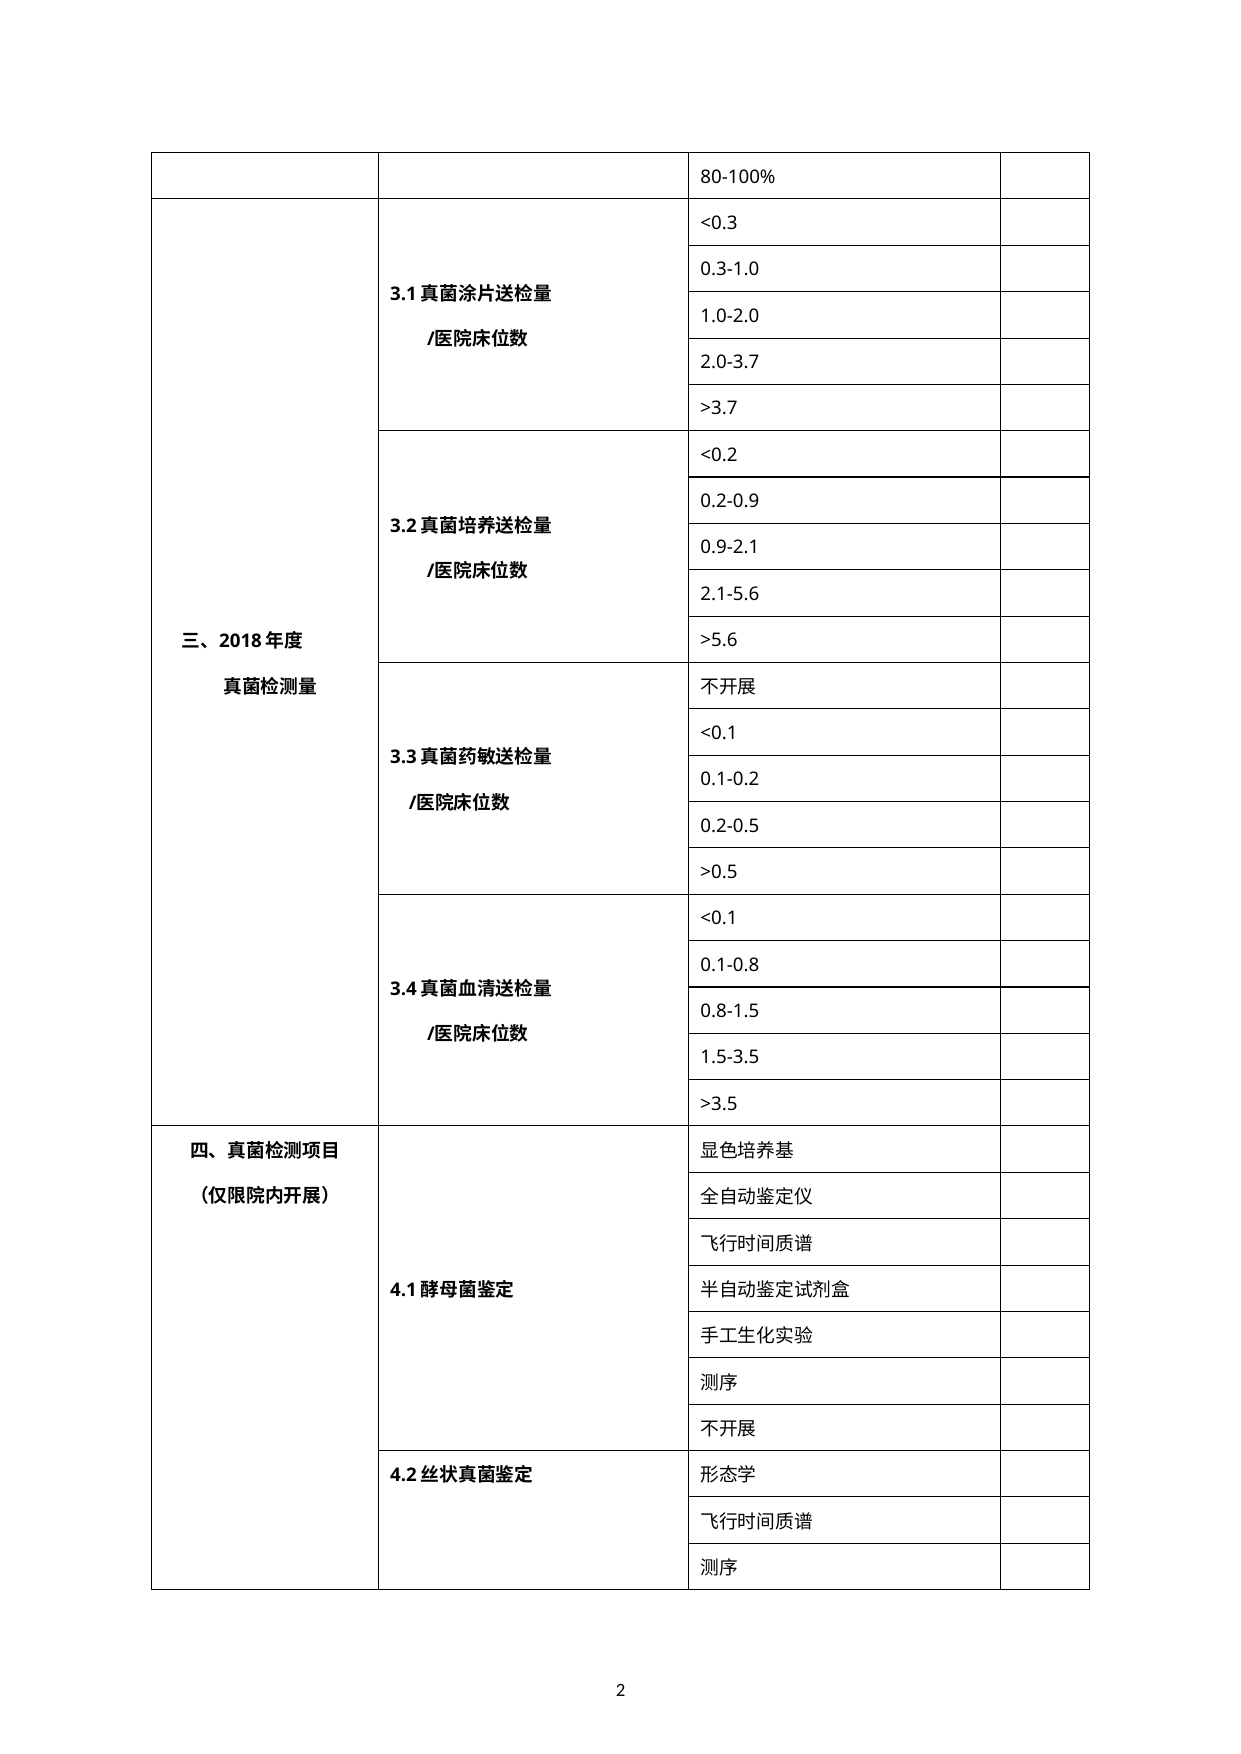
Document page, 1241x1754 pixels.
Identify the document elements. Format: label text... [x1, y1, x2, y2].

table_cell [1001, 431, 1089, 476]
table_cell 0.2-0.5 [689, 802, 1000, 847]
table_cell 1.0-2.0 [689, 292, 1000, 337]
table_cell 三、2018年度 真菌检测量 [152, 199, 378, 1125]
table_cell [1001, 478, 1089, 523]
table_cell [1001, 1451, 1089, 1496]
table_cell 0.3-1.0 [689, 246, 1000, 291]
table_cell [1001, 1126, 1089, 1172]
table_cell 测序 [689, 1544, 1000, 1589]
table_cell [1001, 663, 1089, 708]
table_cell [1001, 339, 1089, 384]
table_cell 80-100% [689, 153, 1000, 198]
table_cell 飞行时间质谱 [689, 1497, 1000, 1543]
table_cell [1001, 756, 1089, 801]
table_cell 四、真菌检测项目 （仅限院内开展） [152, 1126, 378, 1589]
table_cell 0.1-0.2 [689, 756, 1000, 801]
table_cell [1001, 153, 1089, 198]
table_cell [1001, 1219, 1089, 1264]
table_cell >0.5 [689, 848, 1000, 894]
table_cell [1001, 1497, 1089, 1543]
table_cell [1001, 848, 1089, 894]
table_cell [1001, 292, 1089, 337]
table_cell 3.4真菌血清送检量 /医院床位数 [379, 895, 688, 1125]
table_cell 2.0-3.7 [689, 339, 1000, 384]
table_cell 形态学 [689, 1451, 1000, 1496]
table_cell >5.6 [689, 617, 1000, 662]
table_cell 半自动鉴定试剂盒 [689, 1266, 1000, 1311]
table_cell >3.5 [689, 1080, 1000, 1125]
table_cell <0.3 [689, 199, 1000, 245]
table_cell 2.1-5.6 [689, 570, 1000, 616]
table_cell [1001, 1266, 1089, 1311]
table_cell [1001, 1080, 1089, 1125]
table_cell 4.2丝状真菌鉴定 [379, 1451, 688, 1589]
table_cell [1001, 895, 1089, 940]
table_cell [1001, 1405, 1089, 1450]
table_cell [1001, 988, 1089, 1033]
table_cell [1001, 802, 1089, 847]
table_cell [1001, 1034, 1089, 1079]
table_cell [1001, 1358, 1089, 1403]
table_cell [1001, 385, 1089, 430]
table_cell 3.3真菌药敏送检量 /医院床位数 [379, 663, 688, 894]
table_cell 3.1真菌涂片送检量 /医院床位数 [379, 199, 688, 430]
table_cell [1001, 1544, 1089, 1589]
table_cell [1001, 524, 1089, 569]
table_cell [1001, 1173, 1089, 1218]
table_cell 1.5-3.5 [689, 1034, 1000, 1079]
table_cell 手工生化实验 [689, 1312, 1000, 1357]
table_cell [1001, 199, 1089, 245]
table_cell [1001, 941, 1089, 986]
table_cell 显色培养基 [689, 1126, 1000, 1172]
table_cell 不开展 [689, 1405, 1000, 1450]
table_cell <0.1 [689, 895, 1000, 940]
table_cell [1001, 570, 1089, 616]
table_cell <0.1 [689, 709, 1000, 754]
table_cell 0.9-2.1 [689, 524, 1000, 569]
table_cell 不开展 [689, 663, 1000, 708]
table_cell 0.8-1.5 [689, 988, 1000, 1033]
table_cell 0.1-0.8 [689, 941, 1000, 986]
table_cell [1001, 617, 1089, 662]
table_cell [1001, 709, 1089, 754]
table_cell 飞行时间质谱 [689, 1219, 1000, 1264]
table_cell >3.7 [689, 385, 1000, 430]
table_cell <0.2 [689, 431, 1000, 476]
table_cell 0.2-0.9 [689, 478, 1000, 523]
table_cell 全自动鉴定仪 [689, 1173, 1000, 1218]
table_cell [1001, 246, 1089, 291]
table_cell [1001, 1312, 1089, 1357]
table_cell 测序 [689, 1358, 1000, 1403]
table_cell 4.1酵母菌鉴定 [379, 1126, 688, 1450]
table_cell 3.2真菌培养送检量 /医院床位数 [379, 431, 688, 662]
